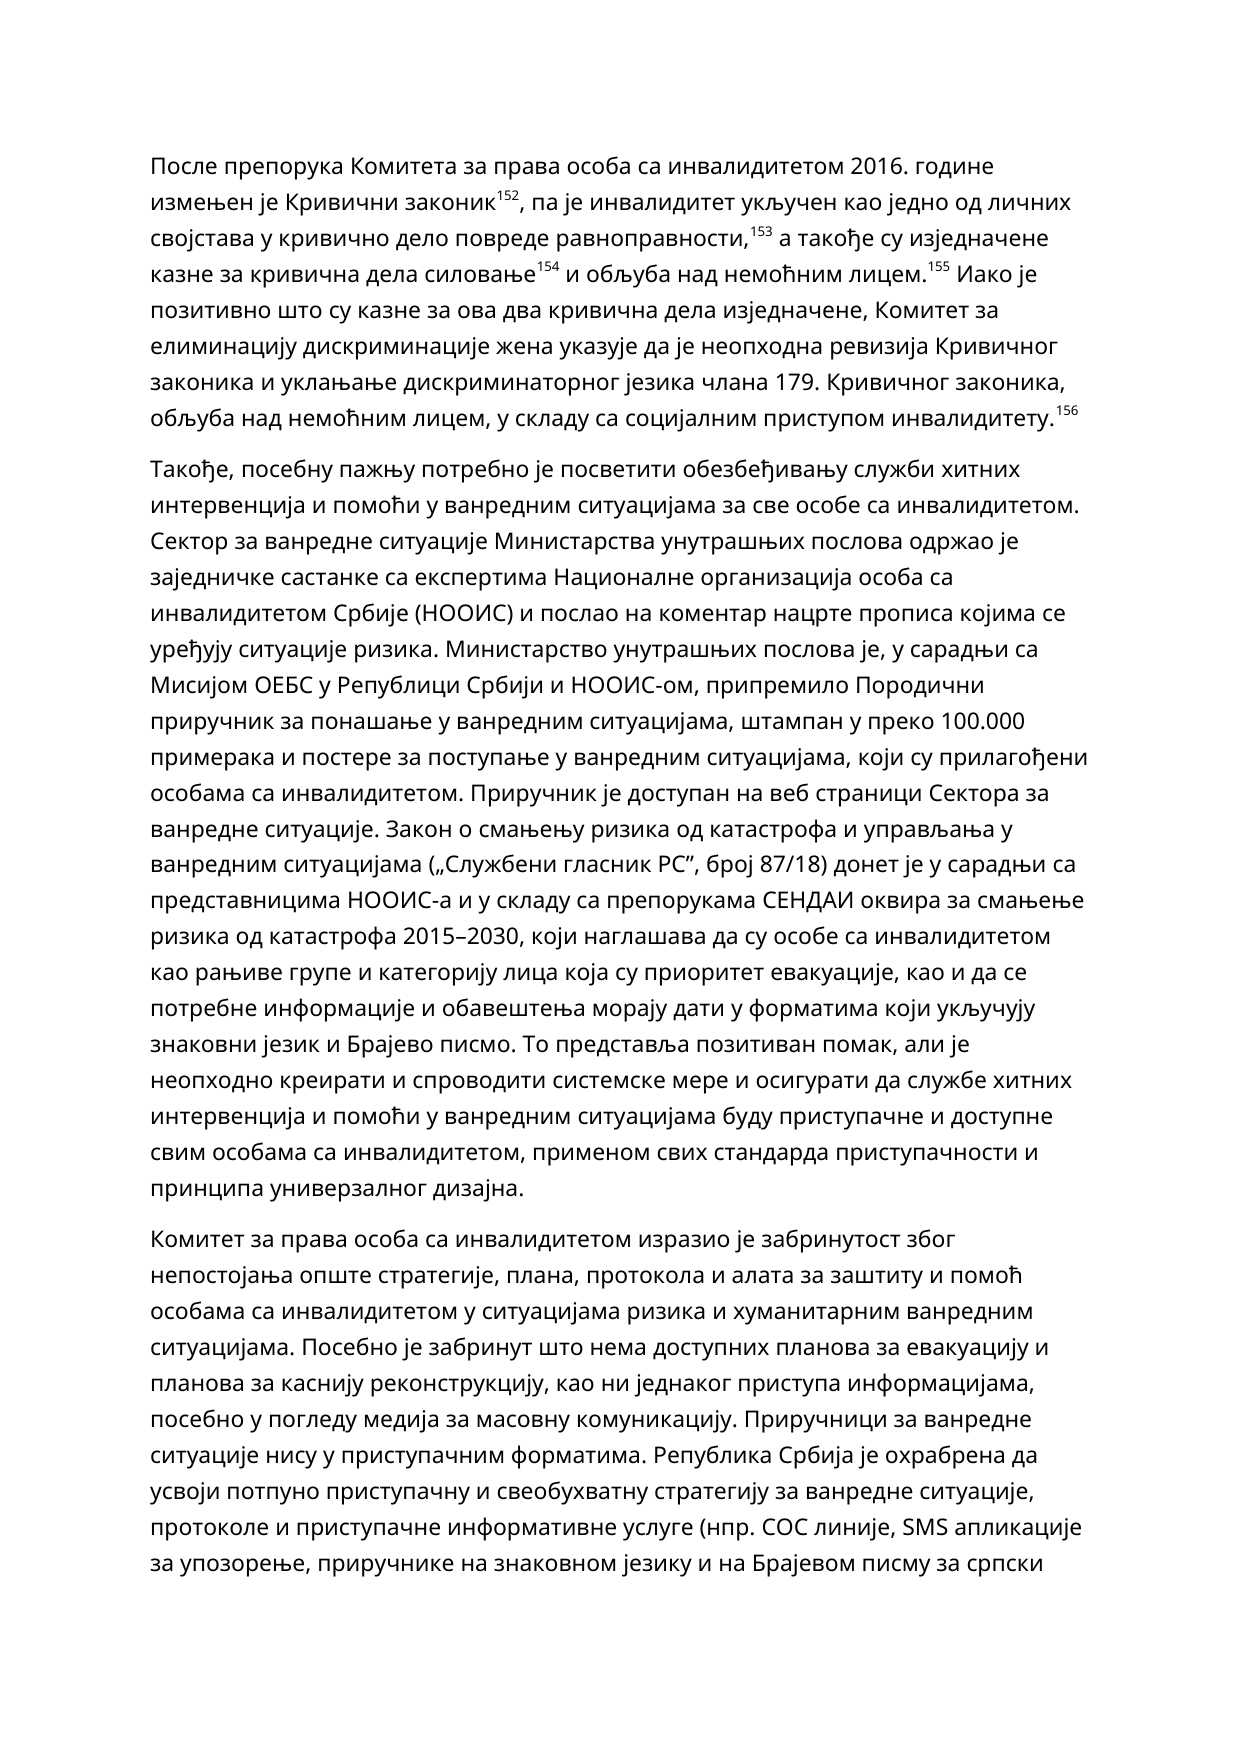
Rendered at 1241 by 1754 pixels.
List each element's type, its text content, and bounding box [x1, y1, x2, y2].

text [150, 1223, 1090, 1578]
text После препорука Комитета за права особа са инвалидитетом 2016. године измењен је Кривични законик152, па је инвалидитет укључен као једно од личних својстава у кривично дело повреде равноправности,153 а такође су изједначене казне за кривична дела силовање154 и обљуба над немоћним лицем.155 Иако је позитивно што су казне за ова два кривична дела изједначене, Комитет за елиминацију дискриминације жена указује да је неопходна ревизија Кривичног законика и уклањање дискриминаторног језика члана 179. Кривичног законика, обљуба над немоћним лицем, у складу са социјалним приступом инвалидитету.156 [150, 150, 1090, 433]
text Такође, посебну пажњу потребно је посветити обезбеђивању служби хитних интервенција и помоћи у ванредним ситуацијама за све особе са инвалидитетом. Сектор за ванредне ситуације Министарства унутрашњих послова одржао је заједничке састанке са експертима Националне организација особа са инвалидитетом Србије (НООИС) и послао на коментар нацрте прописа којима се уређују ситуације ризика. Министарство унутрашњих послова је, у сарадњи са Мисијом ОЕБС у Републици Србији и НООИС-ом, припремило Породични приручник за понашање у ванредним ситуацијама, штампан у преко 100.000 примерака и постере за поступање у ванредним ситуацијама, који су прилагођени особама са инвалидитетом. Приручник је доступан на веб страници Сектора за ванредне ситуације. Закон о смањењу ризика од катастрофа и управљања у ванредним ситуацијама („Службени гласник РС”, број 87/18) донет је у сарадњи са представницима НООИС-а и у складу са препорукама СЕНДАИ оквира за смањење ризика од катастрофа 2015–2030, који наглашава да су особе са инвалидитетом као рањиве групе и категорију лица која су приоритет евакуације, као и да се потребне информације и обавештења морају дати у форматима који укључују знаковни језик и Брајево писмо. То представља позитиван помак, али је неопходно креирати и спроводити системске мере и осигурати да службе хитних интервенција и помоћи у ванредним ситуацијама буду приступачне и доступне свим особама са инвалидитетом, применом свих стандарда приступачности и принципа универзалног дизајна. [150, 453, 1090, 1203]
